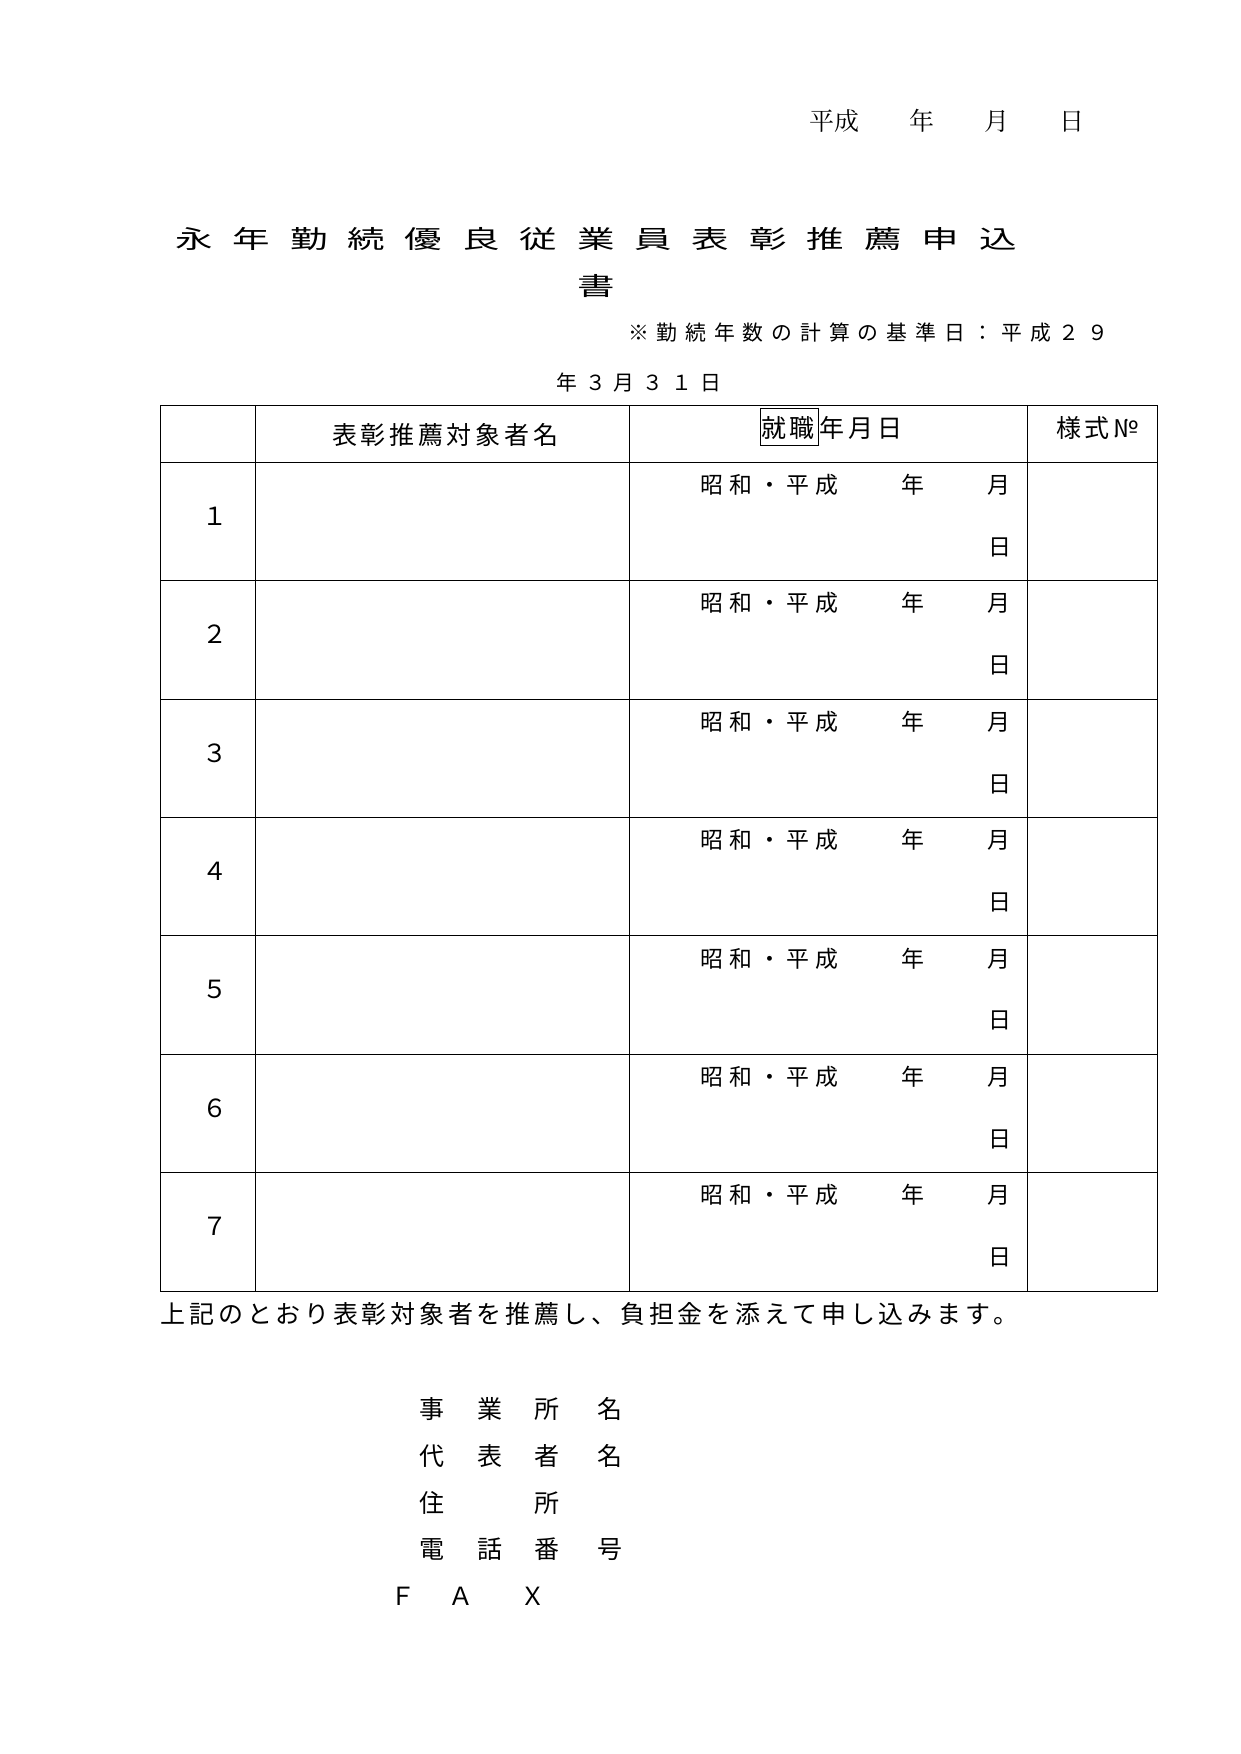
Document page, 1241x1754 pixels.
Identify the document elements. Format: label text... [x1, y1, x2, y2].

table_cell [1028, 818, 1157, 935]
table_cell ６ [161, 1055, 255, 1172]
table_cell 昭和・平成 年 月 日 [630, 818, 1027, 935]
table_cell ４ [161, 818, 255, 935]
table_header 様式№ [1028, 406, 1157, 462]
table_cell [256, 818, 629, 935]
table_cell [256, 463, 629, 580]
table_cell ２ [161, 581, 255, 698]
text 永年勤続優良従業員表彰推薦申込書 [161, 217, 1052, 306]
table_cell ５ [161, 936, 255, 1054]
table_cell [1028, 1055, 1157, 1172]
table_header 表彰推薦対象者名 [256, 406, 629, 462]
table_header [161, 406, 255, 462]
table_cell 昭和・平成 年 月 日 [630, 936, 1027, 1054]
table_cell 昭和・平成 年 月 日 [630, 1173, 1027, 1291]
table_cell [256, 581, 629, 698]
text ※勤続年数の計算の基準日：平成２９年３月３１日 [161, 311, 1124, 400]
table_cell 昭和・平成 年 月 日 [630, 581, 1027, 698]
table_cell [1028, 1173, 1157, 1291]
table_cell 昭和・平成 年 月 日 [630, 700, 1027, 817]
table_cell ７ [161, 1173, 255, 1291]
table_cell [1028, 581, 1157, 698]
text 事業所名 [161, 1387, 1109, 1429]
table_cell [1028, 463, 1157, 580]
table_cell ３ [161, 700, 255, 817]
table_cell [1028, 700, 1157, 817]
table_cell 昭和・平成 年 月 日 [630, 463, 1027, 580]
table_cell 昭和・平成 年 月 日 [630, 1055, 1027, 1172]
table_cell [256, 700, 629, 817]
text 電話番号 [161, 1527, 1124, 1569]
table_cell [256, 1055, 629, 1172]
table_cell [256, 1173, 629, 1291]
text 上記のとおり表彰対象者を推薦し、負担金を添えて申し込みます。 [161, 1292, 1109, 1333]
table_cell [1028, 936, 1157, 1054]
text 代表者名 [161, 1434, 1109, 1475]
text 住 所 [161, 1481, 1109, 1522]
table_header 就職年月日 [630, 406, 1027, 462]
text ＦＡＸ ㊞ [161, 1574, 1109, 1615]
table_cell [256, 936, 629, 1054]
table_cell １ [161, 463, 255, 580]
